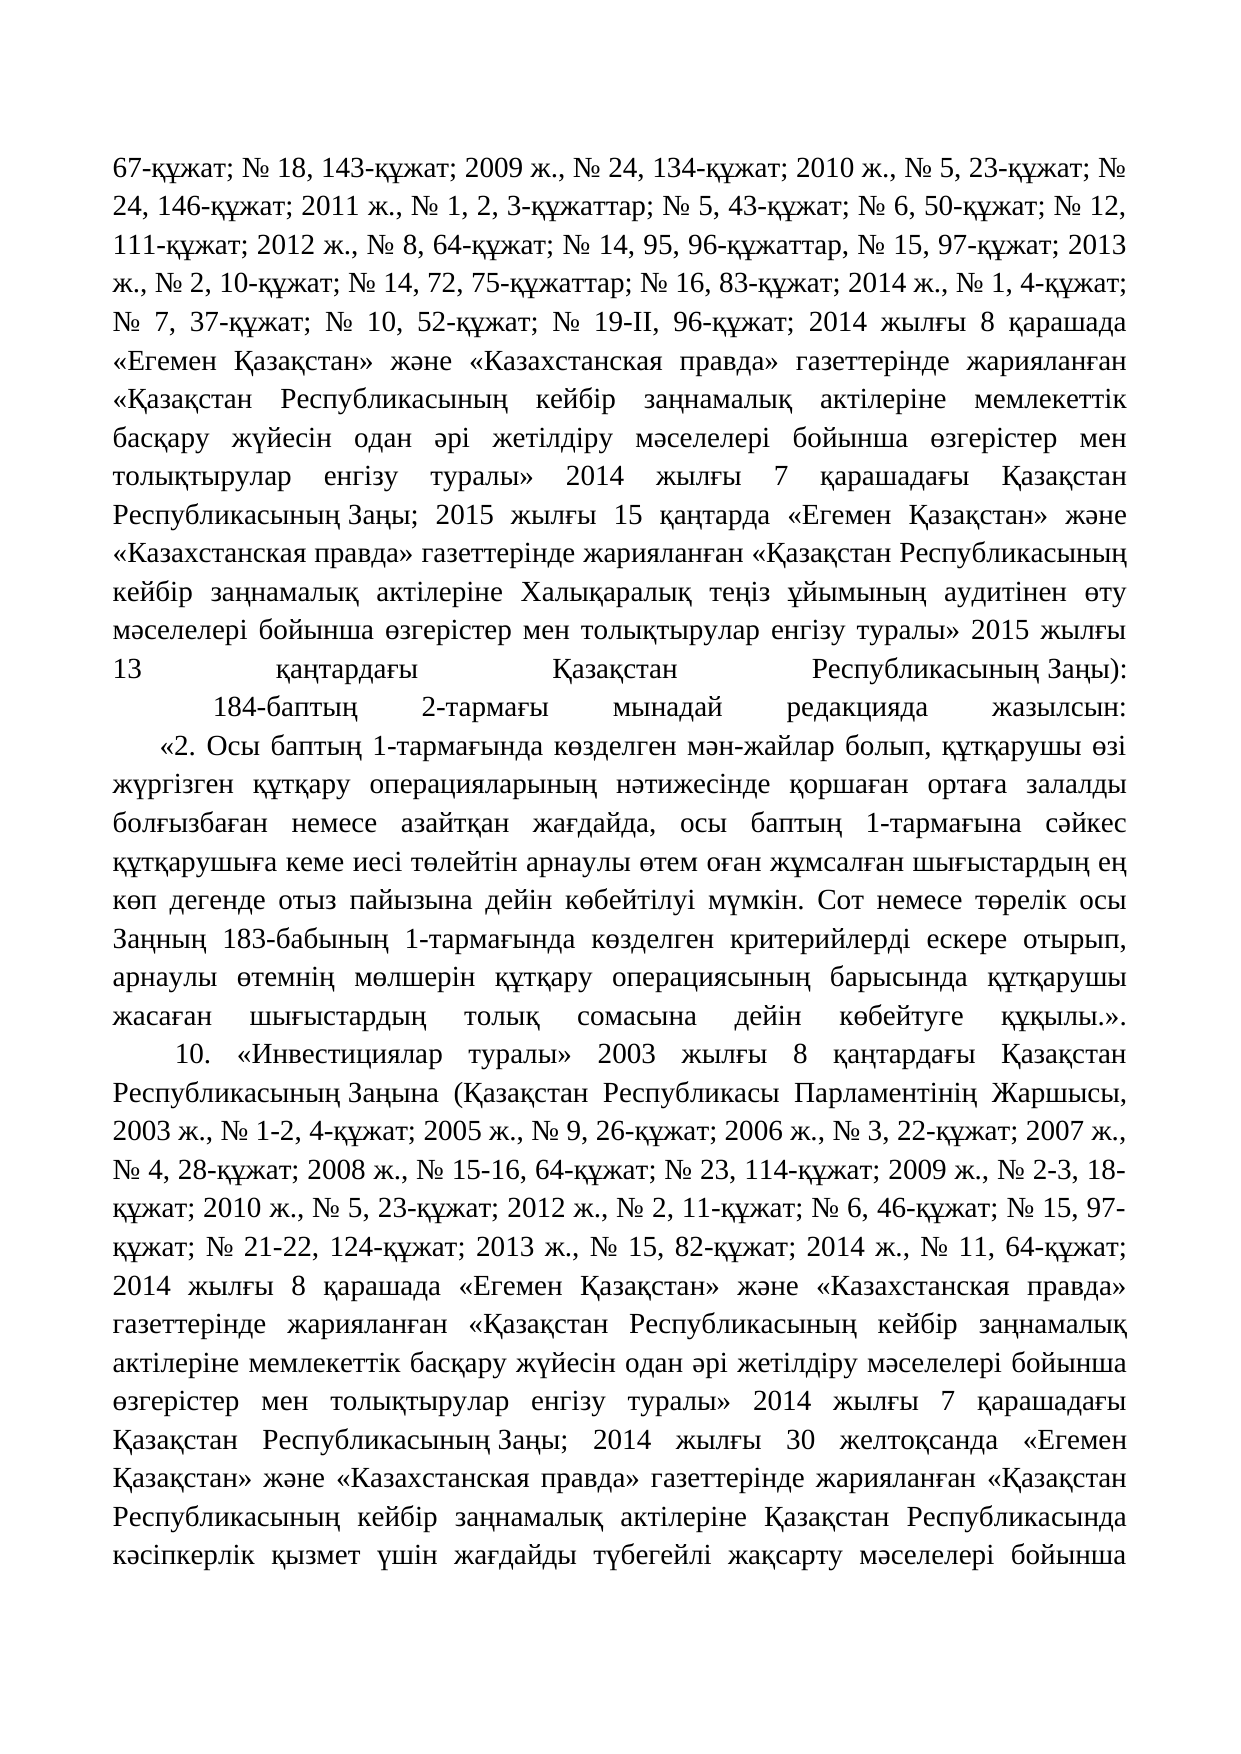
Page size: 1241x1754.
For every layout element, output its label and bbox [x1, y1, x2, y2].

text [112, 150, 1128, 1571]
